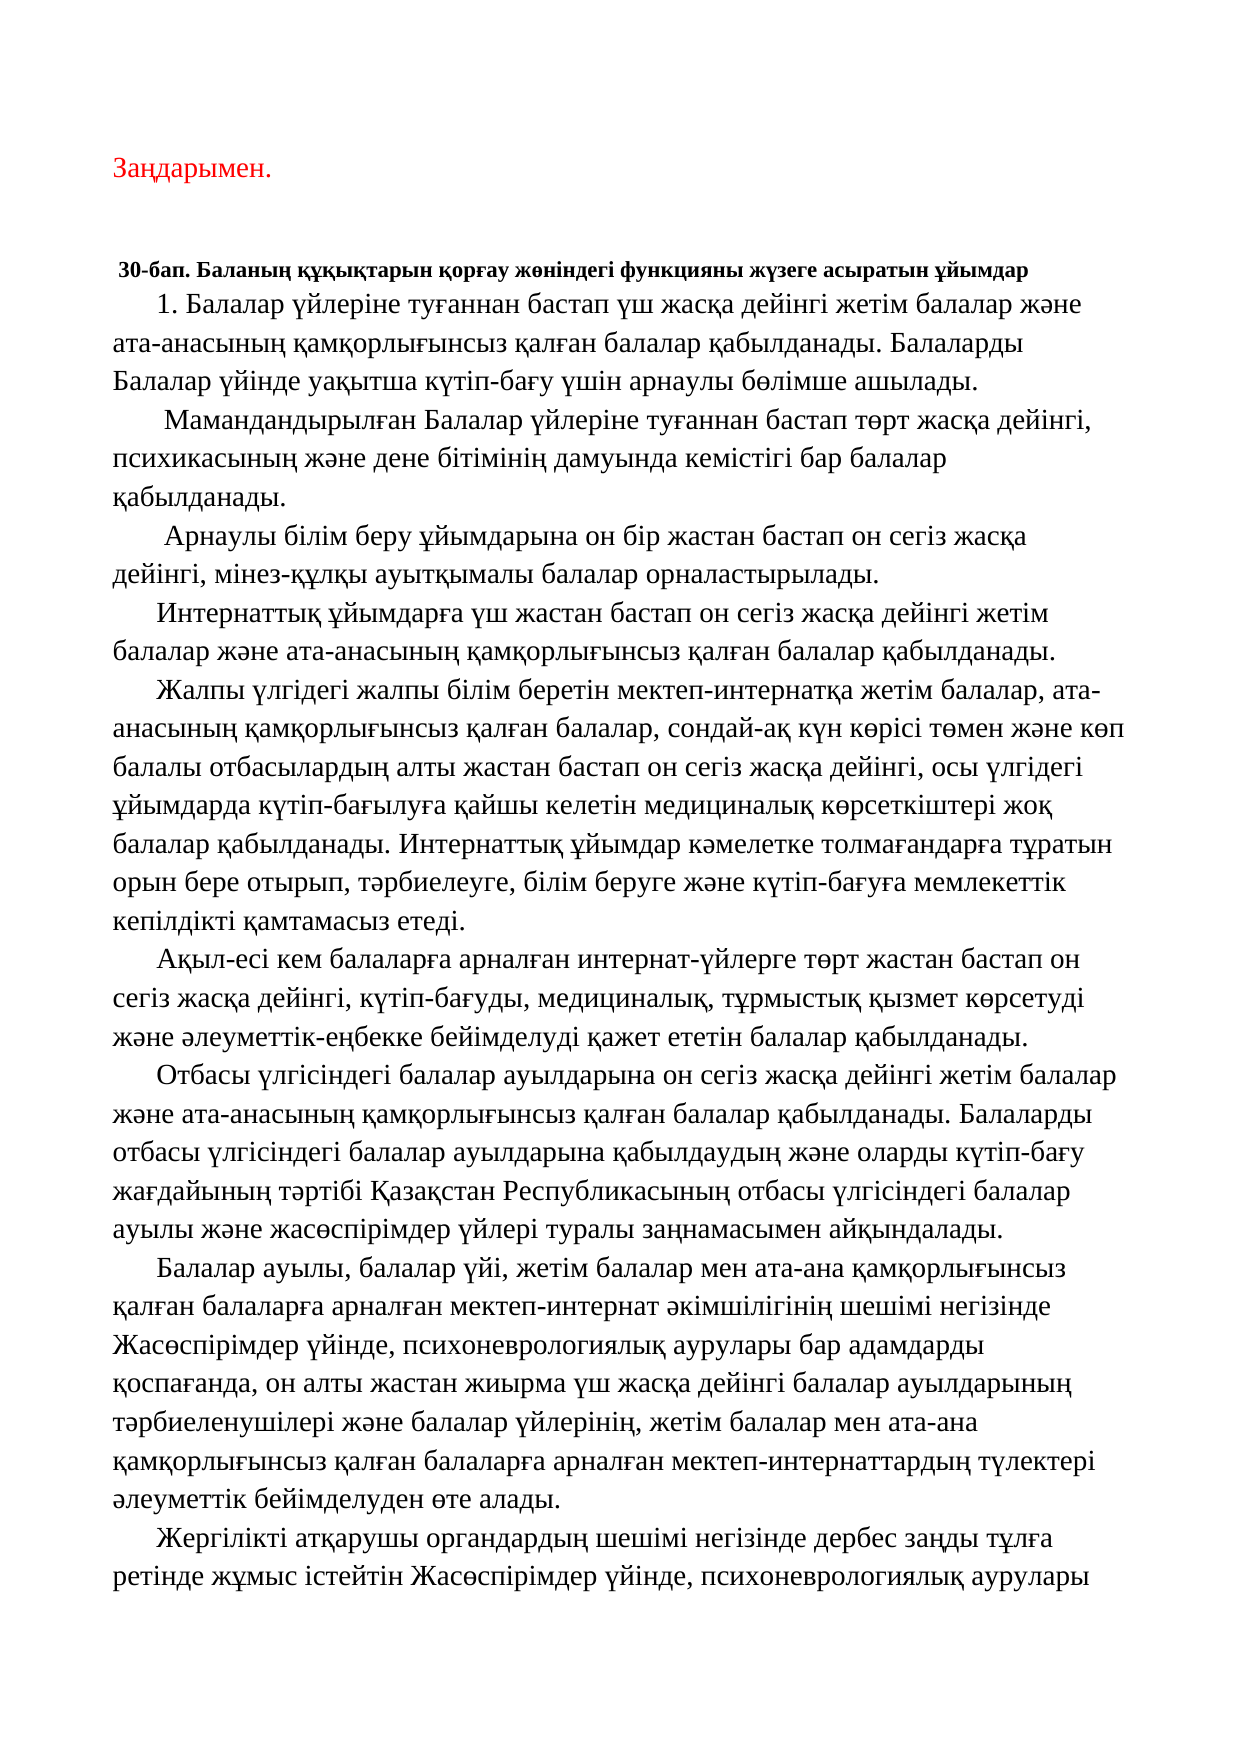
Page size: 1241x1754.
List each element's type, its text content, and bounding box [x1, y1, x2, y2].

text Мамандандырылған Балалар үйлерiне туғаннан бастап төрт жасқа дейiнгi, психикасының және дене бiтiмiнiң дамуында кемiстiгi бар балалар қабылданады. [112, 402, 1128, 513]
text Отбасы үлгiсiндегi балалар ауылдарына он сегiз жасқа дейiнгi жетiм балалар және ата-анасының қамқорлығынсыз қалған балалар қабылданады. Балаларды отбасы үлгiсiндегi балалар ауылдарына қабылдаудың және оларды күтiп-бағу жағдайының тәртiбi Қазақстан Республикасының отбасы үлгісіндегі балалар ауылы және жасөспірімдер үйлері туралы заңнамасымен айқындалады. [112, 1057, 1128, 1245]
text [112, 1520, 1128, 1592]
text 1. Балалар үйлерiне туғаннан бастап үш жасқа дейінгi жетiм балалар және ата-анасының қамқорлығынсыз қалған балалар қабылданады. Балаларды Балалар үйiнде уақытша күтіп-бағу үшiн арнаулы бөлiмше ашылады. [112, 286, 1128, 397]
text Интернаттық ұйымдарға үш жастан бастап он сегiз жасқа дейiнгi жетiм балалар және ата-анасының қамқорлығынсыз қалған балалар қабылданады. [112, 595, 1128, 667]
text Арнаулы бiлiм беру ұйымдарына он бiр жастан бастап он сегiз жасқа дейiнгi, мiнез-құлқы ауытқымалы балалар орналастырылады. [112, 518, 1128, 590]
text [112, 150, 1128, 252]
text Жалпы үлгiдегi жалпы білiм беретiн мектеп-интернатқа жетiм балалар, ата-анасының қамқорлығынсыз қалған балалар, сондай-ақ күн көрiсi төмен және көп балалы отбасылардың алты жастан бастап он сегiз жасқа дейiнгi, осы үлгiдегi ұйымдарда күтіп-бағылуға қайшы келетiн медициналық көрсеткiштерi жоқ балалар қабылданады. Интернаттық ұйымдар кәмелетке толмағандарға тұратын орын бере отырып, тәрбиелеуге, бiлiм беруге және күтiп-бағуға мемлекеттiк кепiлдiктi қамтамасыз етедi. [112, 672, 1128, 937]
text 30-бап. Баланың құқықтарын қорғау жөніндегi функцияны жүзеге асыратын ұйымдар [112, 256, 1128, 282]
text Балалар ауылы, балалар үйі, жетім балалар мен ата-ана қамқорлығынсыз қалған балаларға арналған мектеп-интернат әкімшілігінің шешімі негізінде Жасөспірімдер үйінде, психоневрологиялық аурулары бар адамдарды қоспағанда, он алты жастан жиырма үш жасқа дейінгі балалар ауылдарының тәрбиеленушілері және балалар үйлерінің, жетім балалар мен ата-ана қамқорлығынсыз қалған балаларға арналған мектеп-интернаттардың түлектері әлеуметтік бейімделуден өте алады. [112, 1250, 1128, 1515]
text Ақыл-есi кем балаларға арналған интернат-үйлерге төрт жастан бастап он сегiз жасқа дейiнгi, күтіп-бағуды, медициналық, тұрмыстық қызмет көрсетудi және әлеуметтiк-еңбекке бейiмделудi қажет ететiн балалар қабылданады. [112, 942, 1128, 1052]
